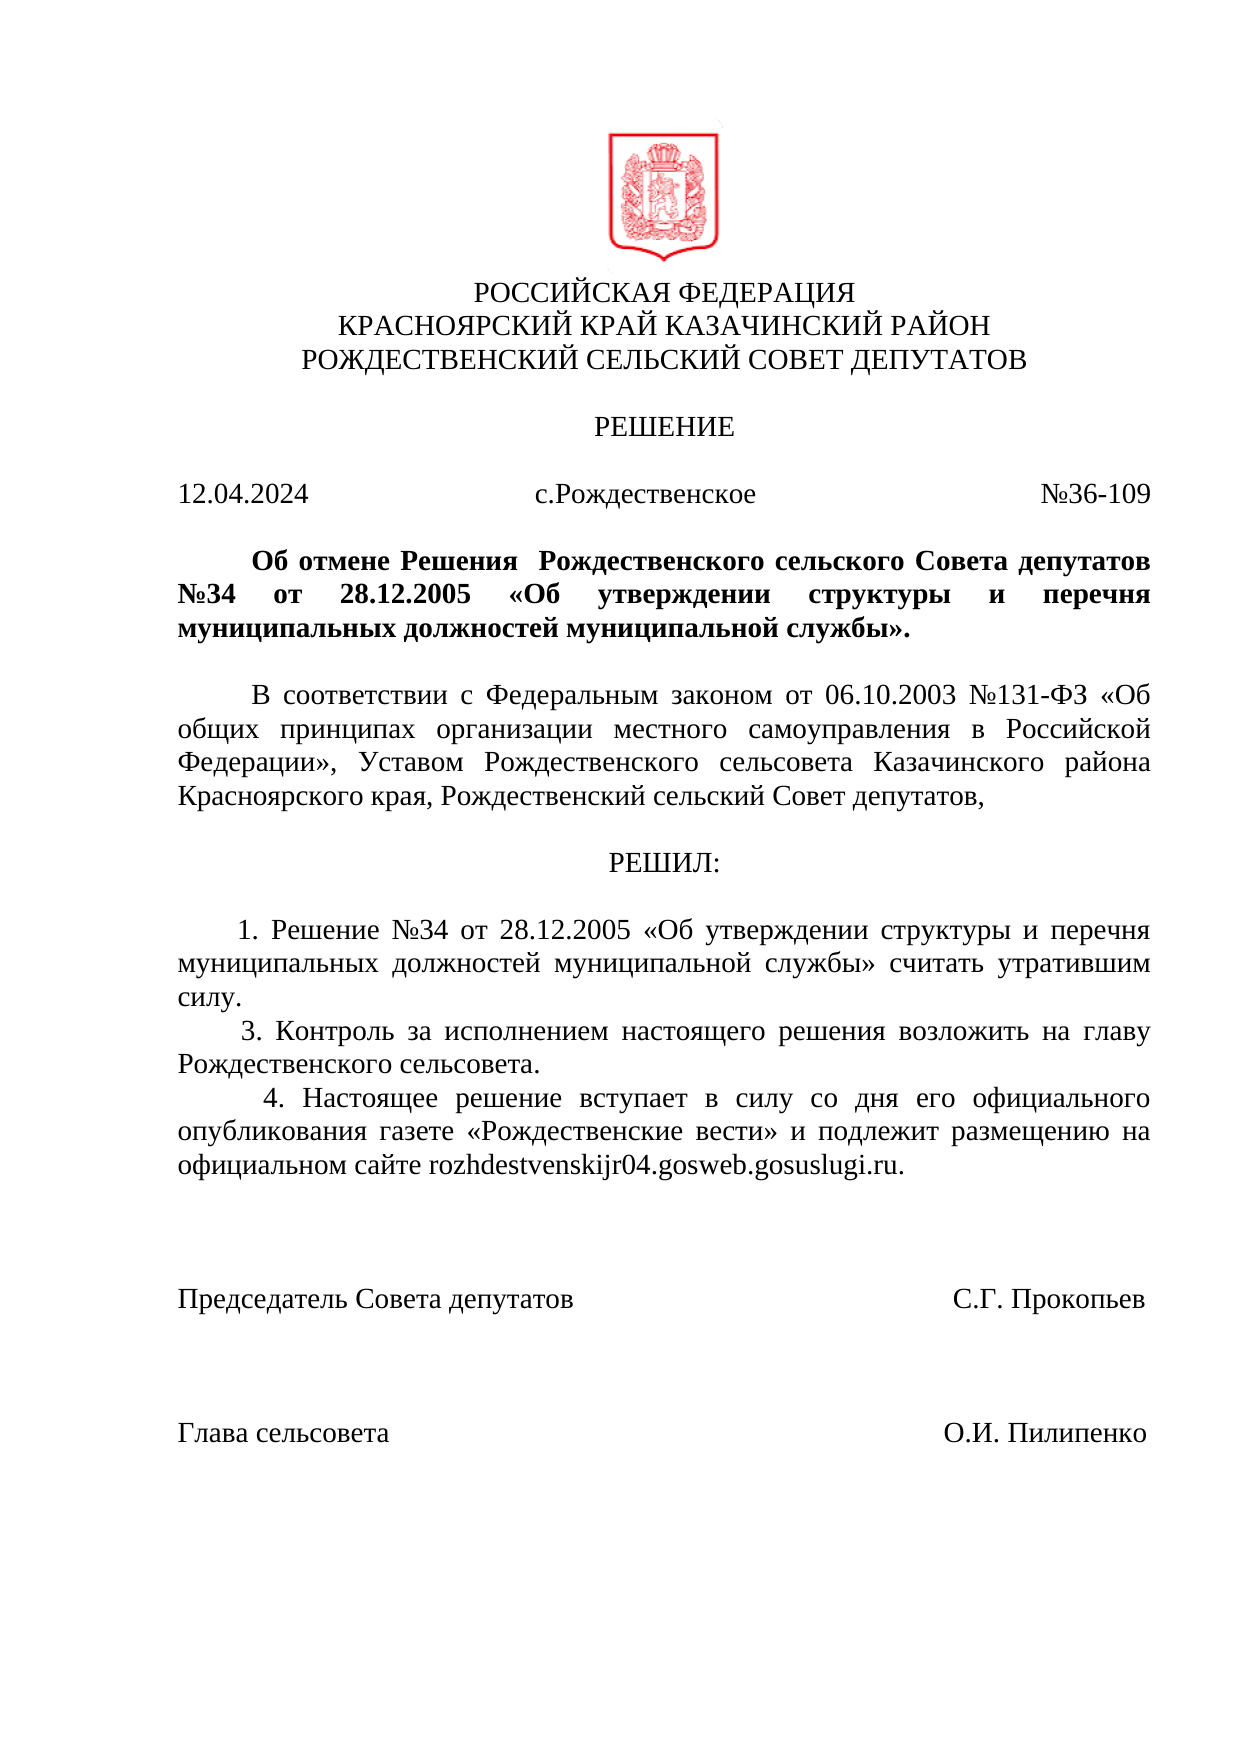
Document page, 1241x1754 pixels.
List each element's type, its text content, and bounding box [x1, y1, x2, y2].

text РЕШИЛ: [177, 845, 1152, 878]
text КРАСНОЯРСКИЙ КРАЙ КАЗАЧИНСКИЙ РАЙОН [177, 308, 1152, 342]
text РОССИЙСКАЯ ФЕДЕРАЦИЯ [177, 275, 1152, 308]
text 12.04.2024 с.Рождественское №36-109 [177, 476, 1152, 509]
picture [605, 118, 724, 275]
text РОЖДЕСТВЕНСКИЙ СЕЛЬСКИЙ СОВЕТ ДЕПУТАТОВ [177, 342, 1152, 375]
text РЕШЕНИЕ [177, 409, 1152, 442]
text Председатель Совета депутатов С.Г. Прокопьев [177, 1281, 1152, 1314]
text Глава сельсовета О.И. Пилипенко [177, 1415, 1152, 1449]
text 4. Настоящее решение вступает в силу со дня его официального опубликования газете «Рождественские вести» и подлежит размещению на официальном сайте rozhdestvenskijr04.gosweb.gosuslugi.ru. [177, 1080, 1152, 1180]
text Об отмене Решения Рождественского сельского Совета депутатов №34 от 28.12.2005 «Об утверждении структуры и перечня муниципальных должностей муниципальной службы». [177, 543, 1152, 644]
text В соответствии с Федеральным законом от 06.10.2003 №131-ФЗ «Об общих принципах организации местного самоуправления в Российской Федерации», Уставом Рождественского сельсовета Казачинского района Красноярского края, Рождественский сельский Совет депутатов, [177, 677, 1152, 811]
text 1. Решение №34 от 28.12.2005 «Об утверждении структуры и перечня муниципальных должностей муниципальной службы» считать утратившим силу. [177, 912, 1152, 1013]
text 3. Контроль за исполнением настоящего решения возложить на главу Рождественского сельсовета. [177, 1013, 1152, 1080]
